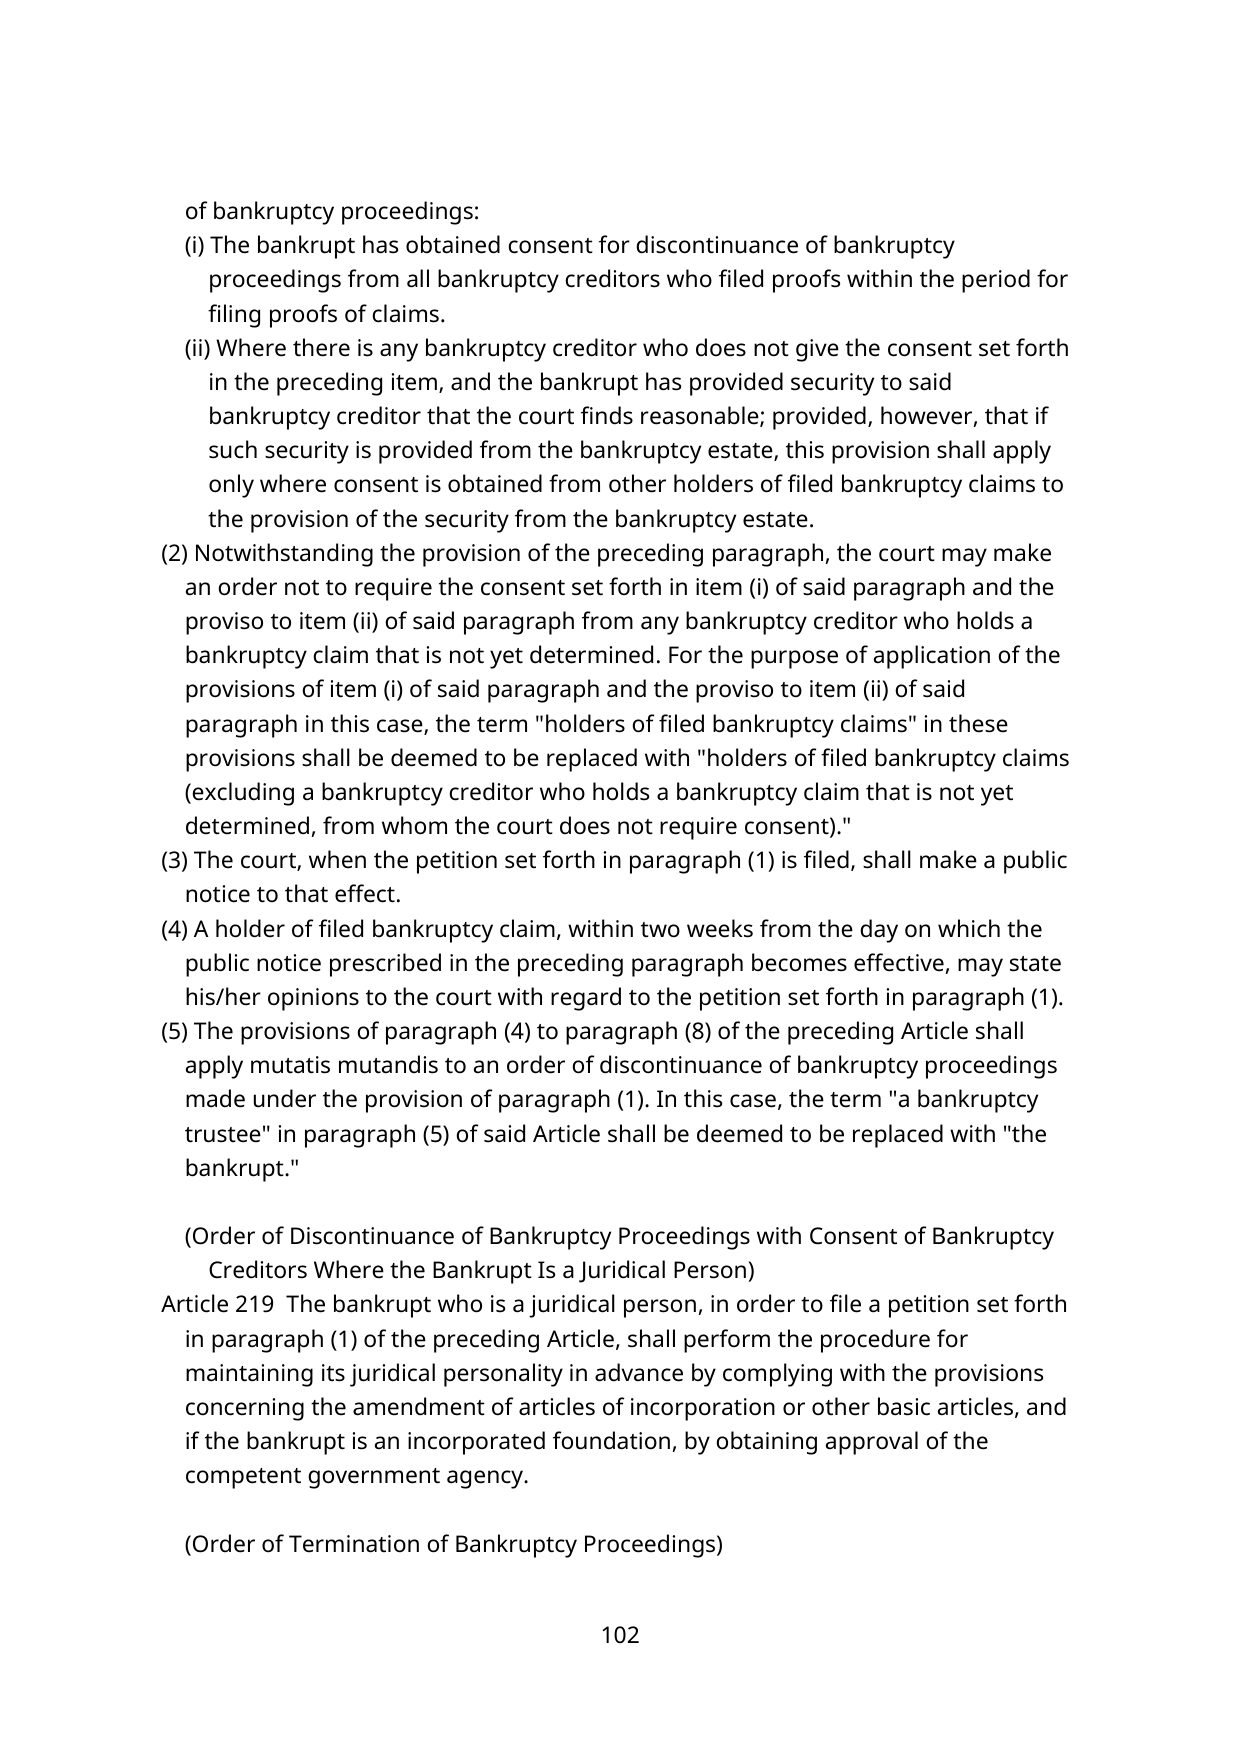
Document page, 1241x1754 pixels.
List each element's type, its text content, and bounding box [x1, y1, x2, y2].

text (Order of Discontinuance of Bankruptcy Proceedings with Consent of Bankruptcy Creditors Where the Bankrupt Is a Juridical Person) [184, 1219, 1079, 1287]
text (4) A holder of filed bankruptcy claim, within two weeks from the day on which the public notice prescribed in the preceding paragraph becomes effective, may state his/her opinions to the court with regard to the petition set forth in paragraph (1). [161, 911, 1079, 1014]
text (i) The bankrupt has obtained consent for discontinuance of bankruptcy proceedings from all bankruptcy creditors who filed proofs within the period for filing proofs of claims. [184, 228, 1079, 330]
text Article 219 The bankrupt who is a juridical person, in order to file a petition set forth in paragraph (1) of the preceding Article, shall perform the procedure for maintaining its juridical personality in advance by complying with the provisions concerning the amendment of articles of incorporation or other basic articles, and if the bankrupt is an incorporated foundation, by obtaining approval of the competent government agency. [161, 1287, 1079, 1492]
text (Order of Termination of Bankruptcy Proceedings) [184, 1526, 1079, 1560]
text (5) The provisions of paragraph (4) to paragraph (8) of the preceding Article shall apply mutatis mutandis to an order of discontinuance of bankruptcy proceedings made under the provision of paragraph (1). In this case, the term "a bankruptcy trustee" in paragraph (5) of said Article shall be deemed to be replaced with "the bankrupt." [161, 1014, 1079, 1184]
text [161, 194, 1079, 228]
text (3) The court, when the petition set forth in paragraph (1) is filed, shall make a public notice to that effect. [161, 843, 1079, 911]
text (2) Notwithstanding the provision of the preceding paragraph, the court may make an order not to require the consent set forth in item (i) of said paragraph and the proviso to item (ii) of said paragraph from any bankruptcy creditor who holds a bankruptcy claim that is not yet determined. For the purpose of application of the provisions of item (i) of said paragraph and the proviso to item (ii) of said paragraph in this case, the term "holders of filed bankruptcy claims" in these provisions shall be deemed to be replaced with "holders of filed bankruptcy claims (excluding a bankruptcy creditor who holds a bankruptcy claim that is not yet determined, from whom the court does not require consent)." [161, 535, 1079, 843]
text (ii) Where there is any bankruptcy creditor who does not give the consent set forth in the preceding item, and the bankrupt has provided security to said bankruptcy creditor that the court finds reasonable; provided, however, that if such security is provided from the bankruptcy estate, this provision shall apply only where consent is obtained from other holders of filed bankruptcy claims to the provision of the security from the bankruptcy estate. [184, 330, 1079, 535]
